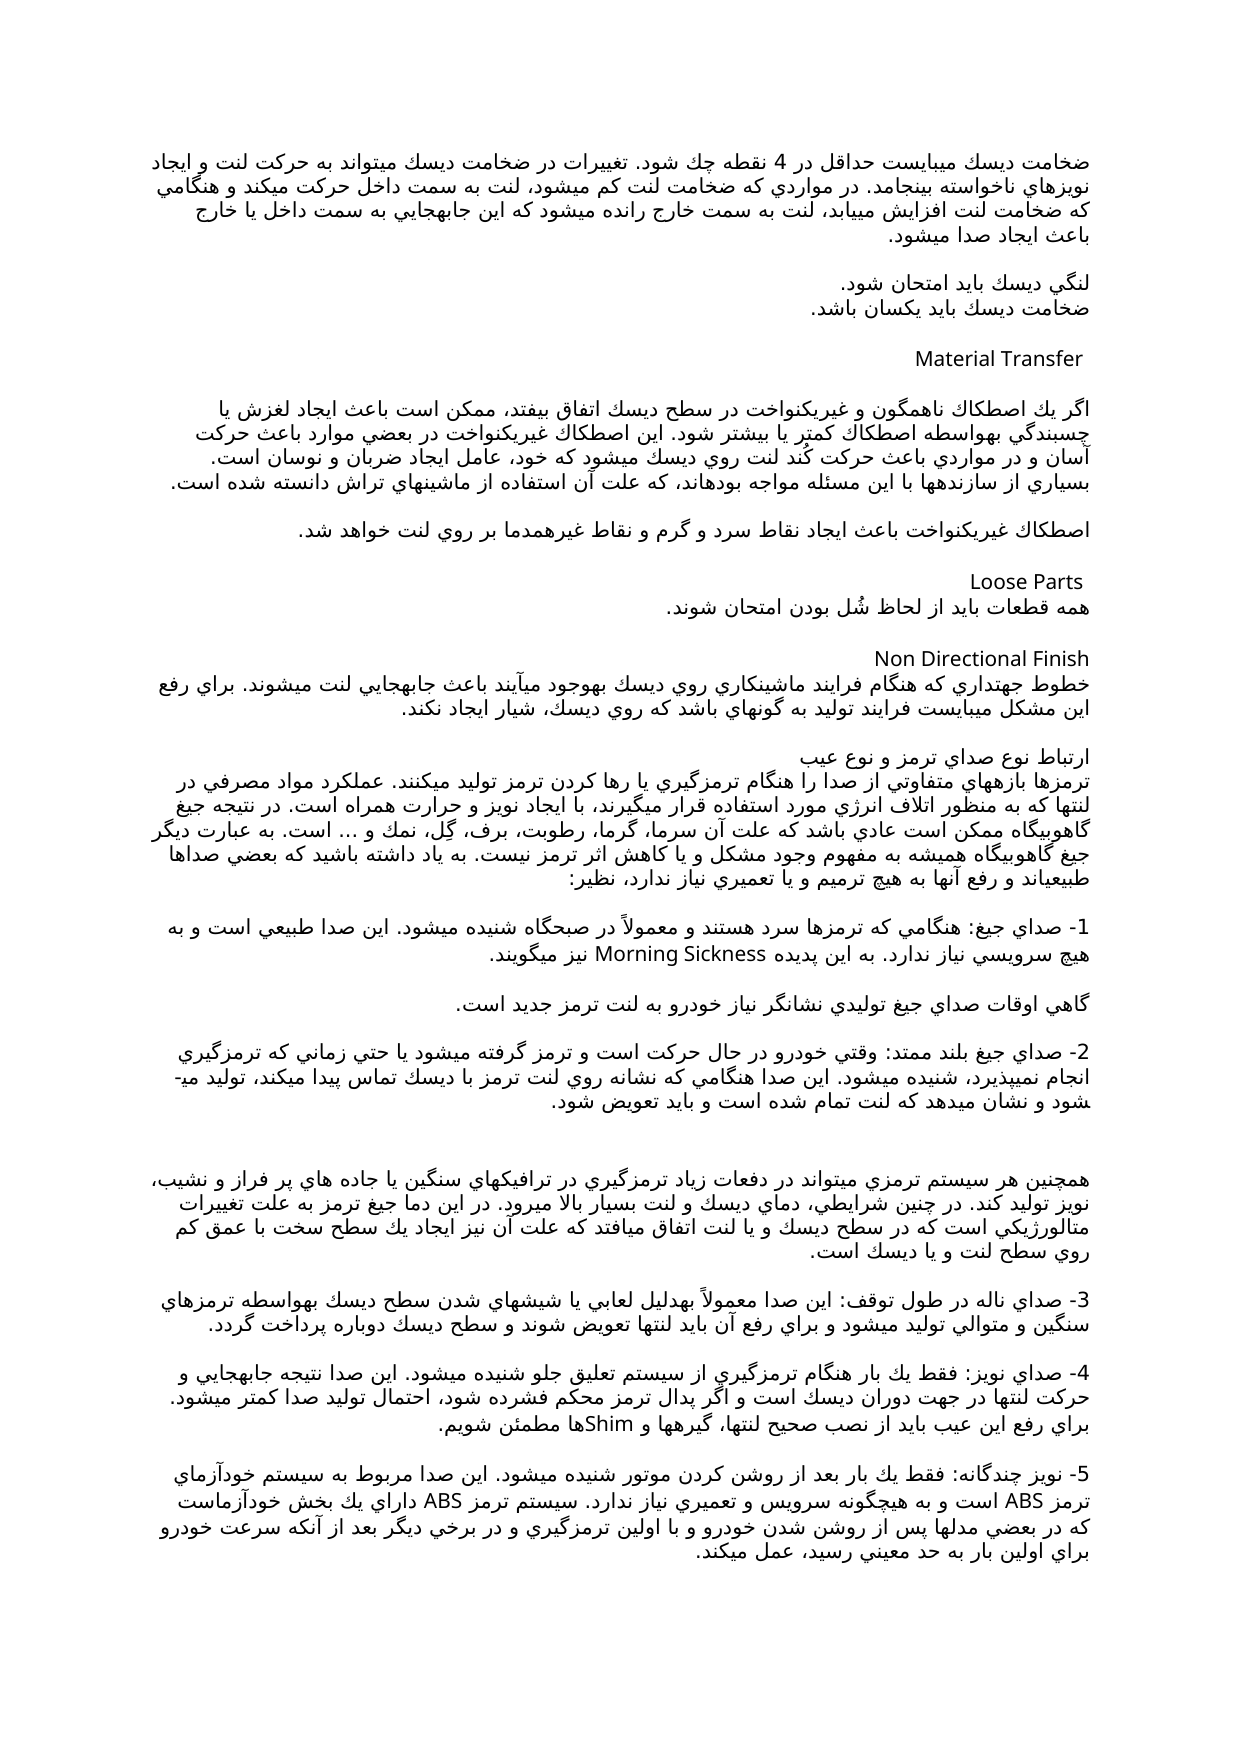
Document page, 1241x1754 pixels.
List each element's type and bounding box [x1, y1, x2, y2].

text [150, 1142, 1090, 1588]
text [150, 150, 1090, 1113]
